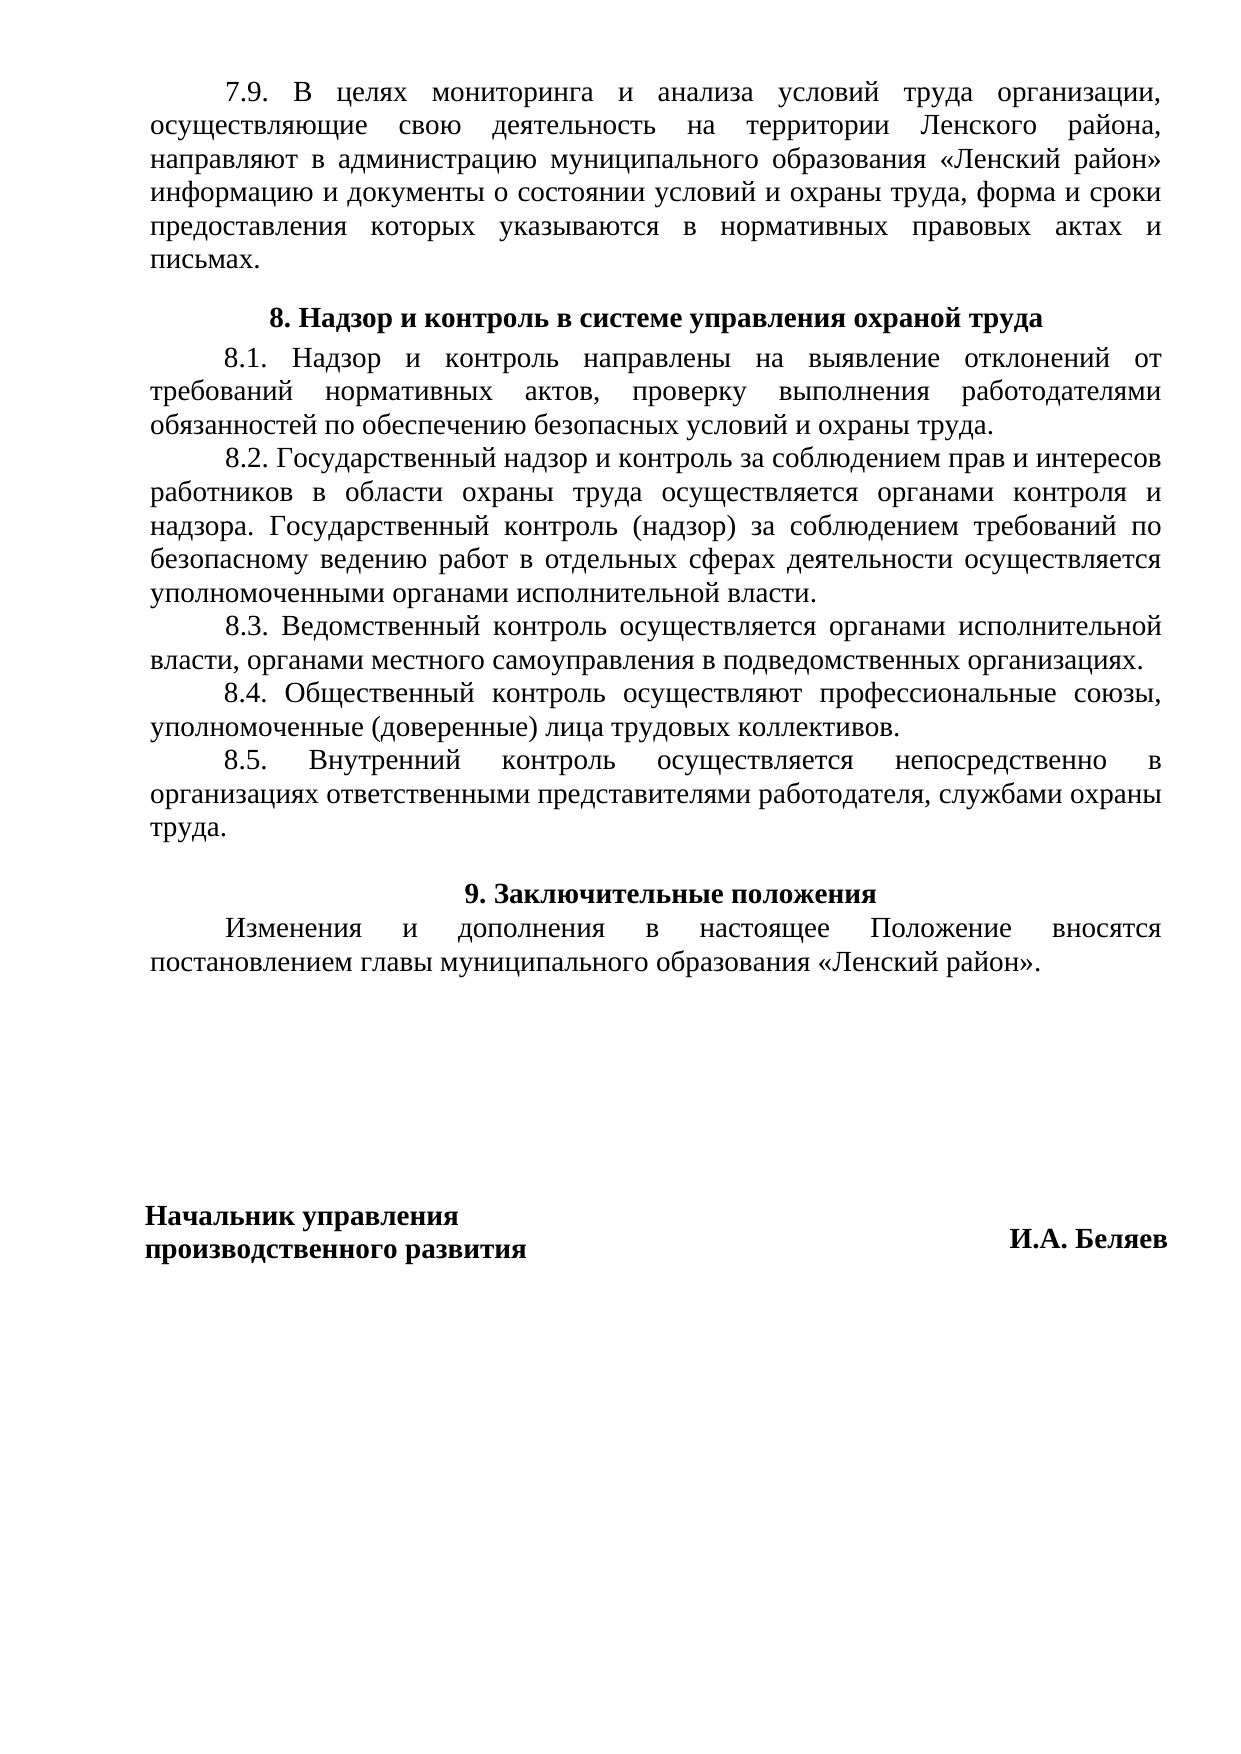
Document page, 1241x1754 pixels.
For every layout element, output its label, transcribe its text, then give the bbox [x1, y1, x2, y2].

text 9. Заключительные положения [150, 877, 1162, 910]
text 8.5. Внутренний контроль осуществляется непосредственно в организациях ответственными представителями работодателя, службами охраны труда. [150, 742, 1162, 843]
text 8.1. Надзор и контроль направлены на выявление отклонений от требований нормативных актов, проверку выполнения работодателями обязанностей по обеспечению безопасных условий и охраны труда. [150, 340, 1162, 441]
subtitle 8. Надзор и контроль в системе управления охраной труда [150, 300, 1162, 334]
table_header Начальник управления производственного развития [133, 1198, 696, 1265]
text 8.2. Государственный надзор и контроль за соблюдением прав и интересов работников в области охраны труда осуществляется органами контроля и надзора. Государственный контроль (надзор) за соблюдением требований по безопасному ведению работ в отдельных сферах деятельности осуществляется уполномоченными органами исполнительной власти. [150, 441, 1162, 608]
text Изменения и дополнения в настоящее Положение вносятся постановлением главы муниципального образования «Ленский район». [150, 910, 1162, 977]
text 7.9. В целях мониторинга и анализа условий труда организации, осуществляющие свою деятельность на территории Ленского района, направляют в администрацию муниципального образования «Ленский район» информацию и документы о состоянии условий и охраны труда, форма и сроки предоставления которых указываются в нормативных правовых актах и письмах. [150, 74, 1162, 275]
table_header И.А. Беляев [696, 1198, 1179, 1265]
text 8.4. Общественный контроль осуществляют профессиональные союзы, уполномоченные (доверенные) лица трудовых коллективов. [150, 675, 1162, 742]
text 8.3. Ведомственный контроль осуществляется органами исполнительной власти, органами местного самоуправления в подведомственных организациях. [150, 608, 1162, 675]
